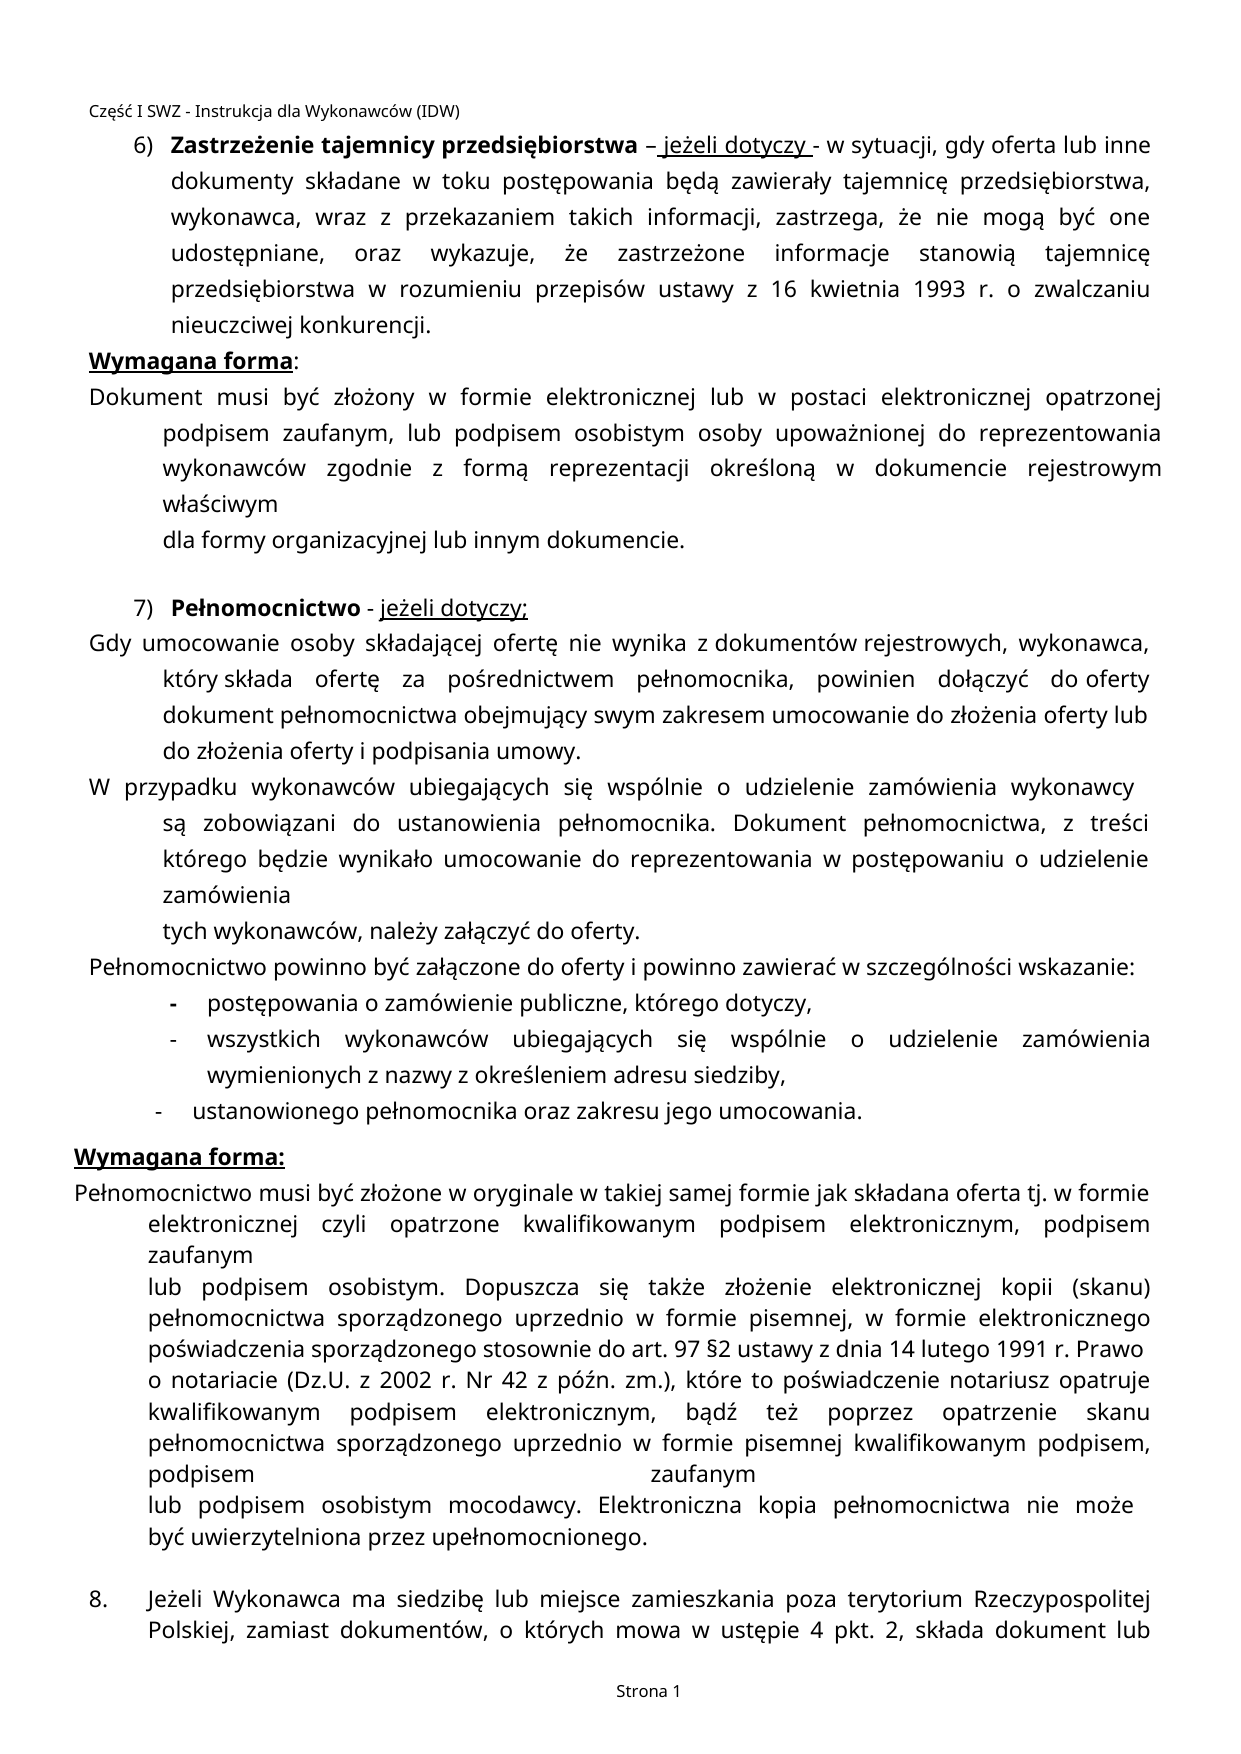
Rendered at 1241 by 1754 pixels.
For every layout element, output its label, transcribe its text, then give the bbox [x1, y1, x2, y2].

list Wymagana forma: [89, 344, 1163, 376]
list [89, 1583, 1152, 1646]
text Pełnomocnictwo powinno być załączone do oferty i powinno zawierać w szczególności wskazanie: [89, 951, 1149, 982]
text Wymagana forma: [74, 1141, 1149, 1172]
list Zastrzeżenie tajemnicy przedsiębiorstwa – jeżeli dotyczy - w sytuacji, gdy oferta lub inne dokumenty składane w toku postępowania będą zawierały tajemnicę przedsiębiorstwa, wykonawca, wraz z przekazaniem takich informacji, zastrzega, że nie mogą być one udostępniane, oraz wykazuje, że zastrzeżone informacje stanowią tajemnicę przedsiębiorstwa w rozumieniu przepisów ustawy z 16 kwietnia 1993 r. o zwalczaniu nieuczciwej konkurencji. [133, 129, 1152, 340]
list postępowania o zamówienie publiczne, którego dotyczy, [169, 987, 1152, 1018]
list ustanowionego pełnomocnika oraz zakresu jego umocowania. [154, 1094, 1152, 1126]
list Pełnomocnictwo - jeżeli dotyczy; [133, 591, 1149, 623]
text Pełnomocnictwo musi być złożone w oryginale w takiej samej formie jak składana oferta tj. w formie elektronicznej czyli opatrzone kwalifikowanym podpisem elektronicznym, podpisem zaufanym lub podpisem osobistym. Dopuszcza się także złożenie elektronicznej kopii (skanu) pełnomocnictwa sporządzonego uprzednio w formie pisemnej, w formie elektronicznego poświadczenia sporządzonego stosownie do art. 97 §2 ustawy z dnia 14 lutego 1991 r. Prawo o notariacie (Dz.U. z 2002 r. Nr 42 z późn. zm.), które to poświadczenie notariusz opatruje kwalifikowanym podpisem elektronicznym, bądź też poprzez opatrzenie skanu pełnomocnictwa sporządzonego uprzednio w formie pisemnej kwalifikowanym podpisem, podpisem zaufanym lub podpisem osobistym mocodawcy. Elektroniczna kopia pełnomocnictwa nie może być uwierzytelniona przez upełnomocnionego. [74, 1177, 1152, 1552]
text W przypadku wykonawców ubiegających się wspólnie o udzielenie zamówienia wykonawcy są zobowiązani do ustanowienia pełnomocnika. Dokument pełnomocnictwa, z treści którego będzie wynikało umocowanie do reprezentowania w postępowaniu o udzielenie zamówienia tych wykonawców, należy załączyć do oferty. [89, 771, 1149, 946]
list Dokument musi być złożony w formie elektronicznej lub w postaci elektronicznej opatrzonej podpisem zaufanym, lub podpisem osobistym osoby upoważnionej do reprezentowania wykonawców zgodnie z formą reprezentacji określoną w dokumencie rejestrowym właściwym dla formy organizacyjnej lub innym dokumencie. [89, 381, 1163, 556]
list wszystkich wykonawców ubiegających się wspólnie o udzielenie zamówienia wymienionych z nazwy z określeniem adresu siedziby, [169, 1023, 1152, 1090]
text Gdy umocowanie osoby składającej ofertę nie wynika z dokumentów rejestrowych, wykonawca, który składa ofertę za pośrednictwem pełnomocnika, powinien dołączyć do oferty dokument pełnomocnictwa obejmujący swym zakresem umocowanie do złożenia oferty lub do złożenia oferty i podpisania umowy. [89, 627, 1149, 766]
